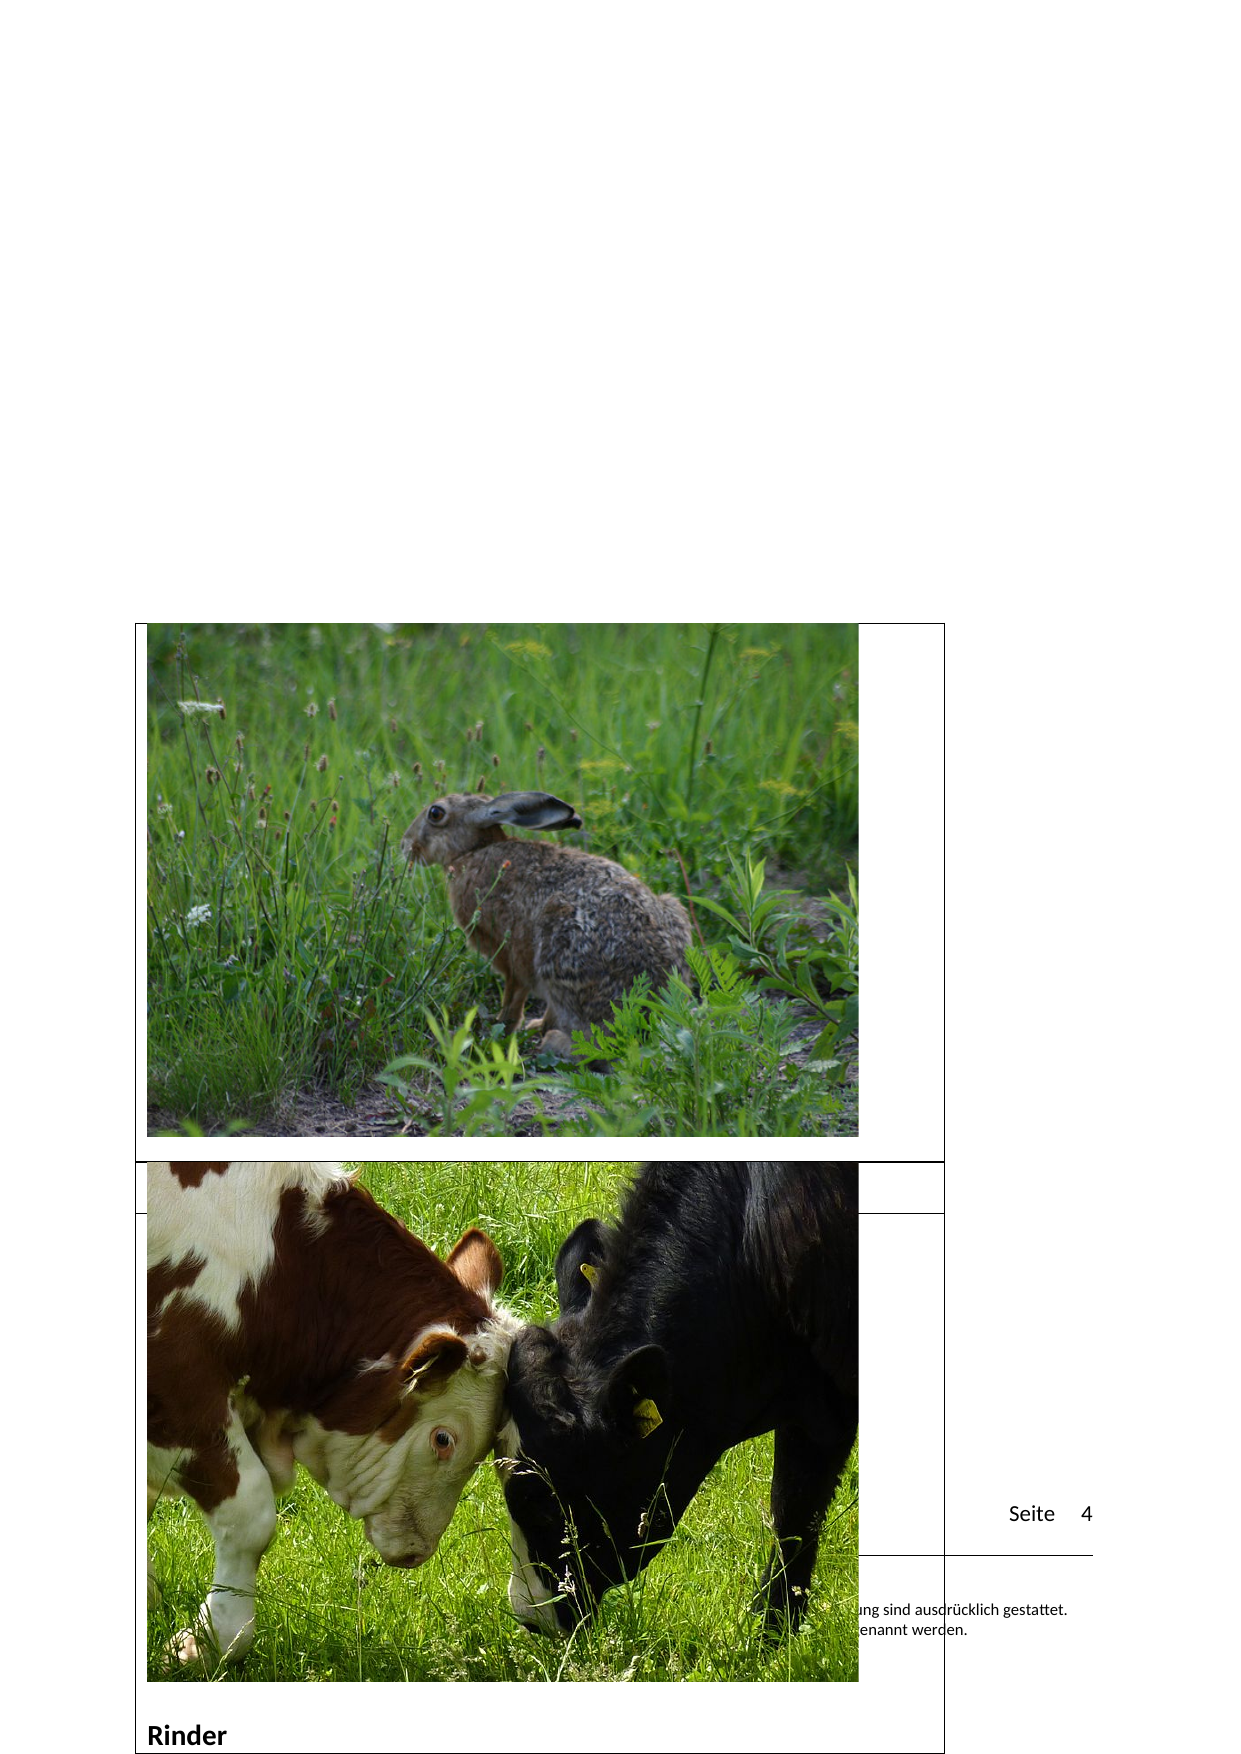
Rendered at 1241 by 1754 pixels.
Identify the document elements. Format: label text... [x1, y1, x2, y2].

table_header Rinder [136, 1163, 944, 1753]
picture [147, 1162, 859, 1682]
table_header Feldhase [136, 624, 944, 1161]
picture [147, 623, 859, 1137]
